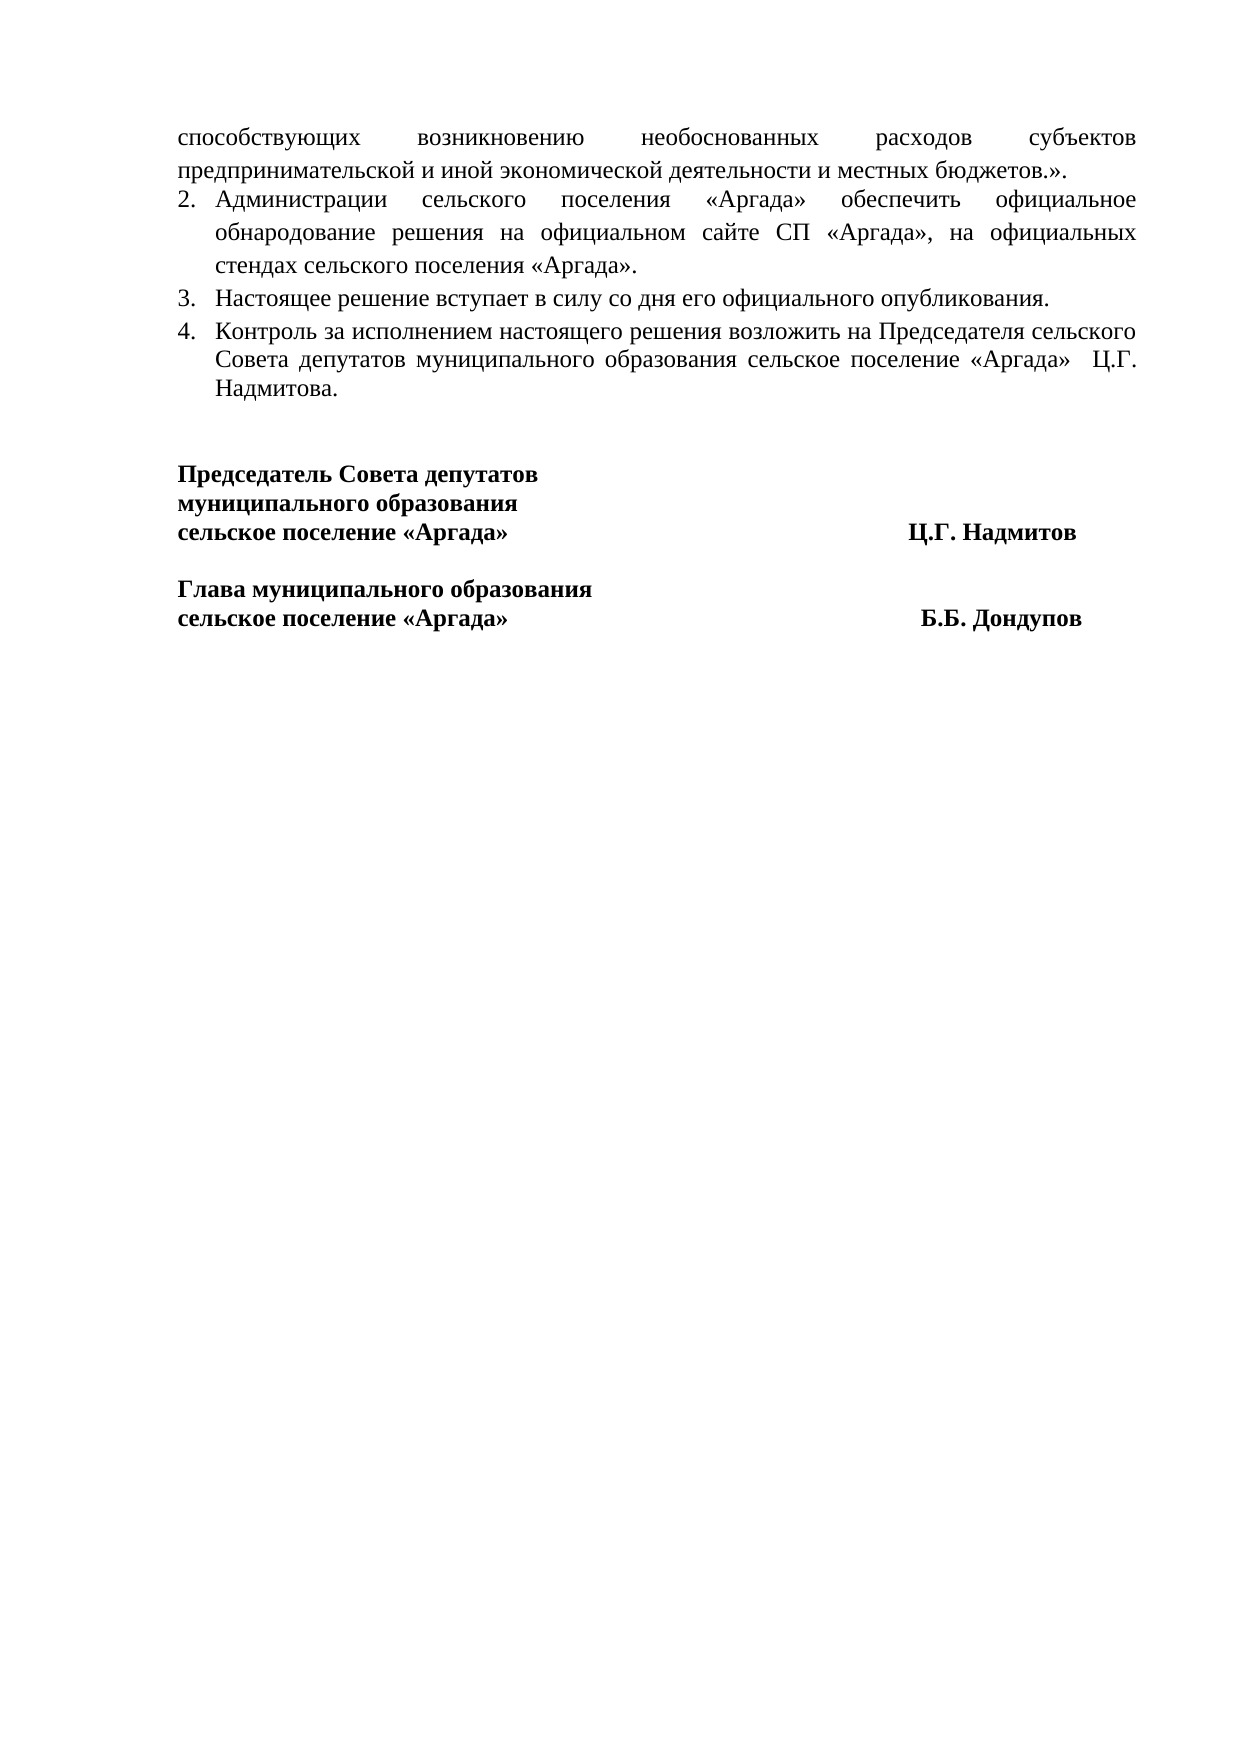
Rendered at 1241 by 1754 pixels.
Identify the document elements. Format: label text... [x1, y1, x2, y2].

list Контроль за исполнением настоящего решения возложить на Председателя сельского Совета депутатов муниципального образования сельское поселение «Аргада» Ц.Г. Надмитова. [177, 316, 1137, 402]
text муниципального образования [133, 488, 1137, 517]
text Глава муниципального образования [133, 574, 1137, 603]
text сельское поселение «Аргада» Б.Б. Дондупов [133, 603, 1137, 632]
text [177, 118, 1137, 184]
list Администрации сельского поселения «Аргада» обеспечить официальное обнародование решения на официальном сайте СП «Аргада», на официальных стендах сельского поселения «Аргада». [177, 184, 1137, 278]
list Настоящее решение вступает в силу со дня его официального опубликования. [177, 283, 1137, 312]
text Председатель Совета депутатов [133, 459, 1137, 488]
text сельское поселение «Аргада» Ц.Г. Надмитов [133, 517, 1137, 546]
